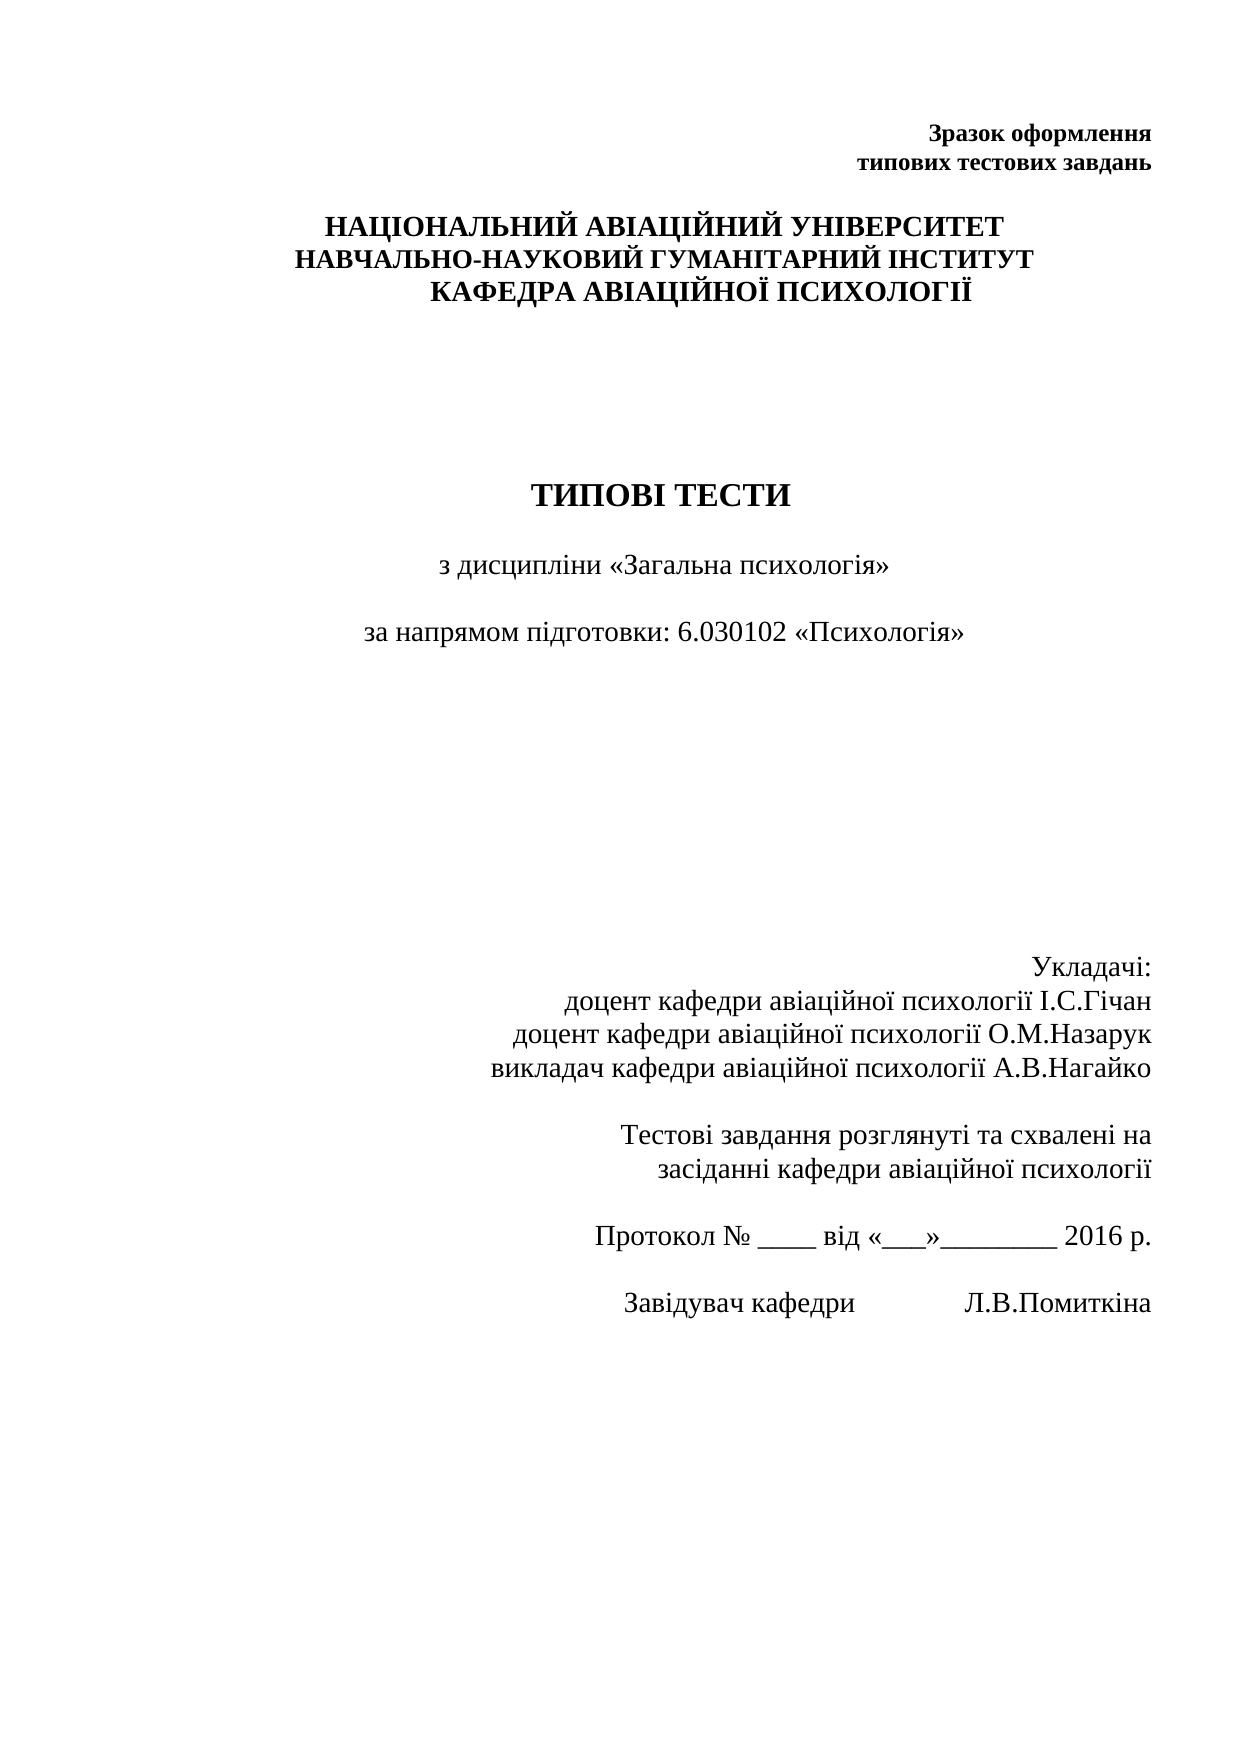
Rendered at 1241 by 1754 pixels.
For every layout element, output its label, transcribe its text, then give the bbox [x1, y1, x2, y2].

text Завідувач кафедри Л.В.Помиткіна [177, 1285, 1152, 1318]
text типових тестових завдань [177, 147, 1152, 176]
text Тестові завдання розглянуті та схвалені на [177, 1117, 1152, 1151]
text Національний авіаційний університет [177, 209, 1152, 243]
text засіданні кафедри авіаційної психології [177, 1151, 1152, 1184]
text викладач кафедри авіаційної психології А.В.Нагайко [177, 1050, 1152, 1084]
text Протокол № ____ від «___»________ 2016 р. [177, 1218, 1152, 1251]
text ТИПОВІ ТЕСТИ [177, 475, 1152, 513]
text з дисципліни «Загальна психологія» [177, 547, 1152, 581]
text доцент кафедри авіаційної психології І.С.Гічан [487, 983, 1152, 1017]
text Укладачі: [177, 949, 1152, 983]
text за напрямом підготовки: 6.030102 «Психологія» [177, 614, 1152, 648]
text Зразок оформлення [177, 118, 1152, 147]
text Навчально-науковий Гуманітарний інститут [177, 243, 1152, 274]
text доцент кафедри авіаційної психології О.М.Назарук [487, 1017, 1152, 1050]
text Кафедра АВІАЦІЙНОЇ ПСИХОЛОГІЇ [177, 274, 1152, 307]
